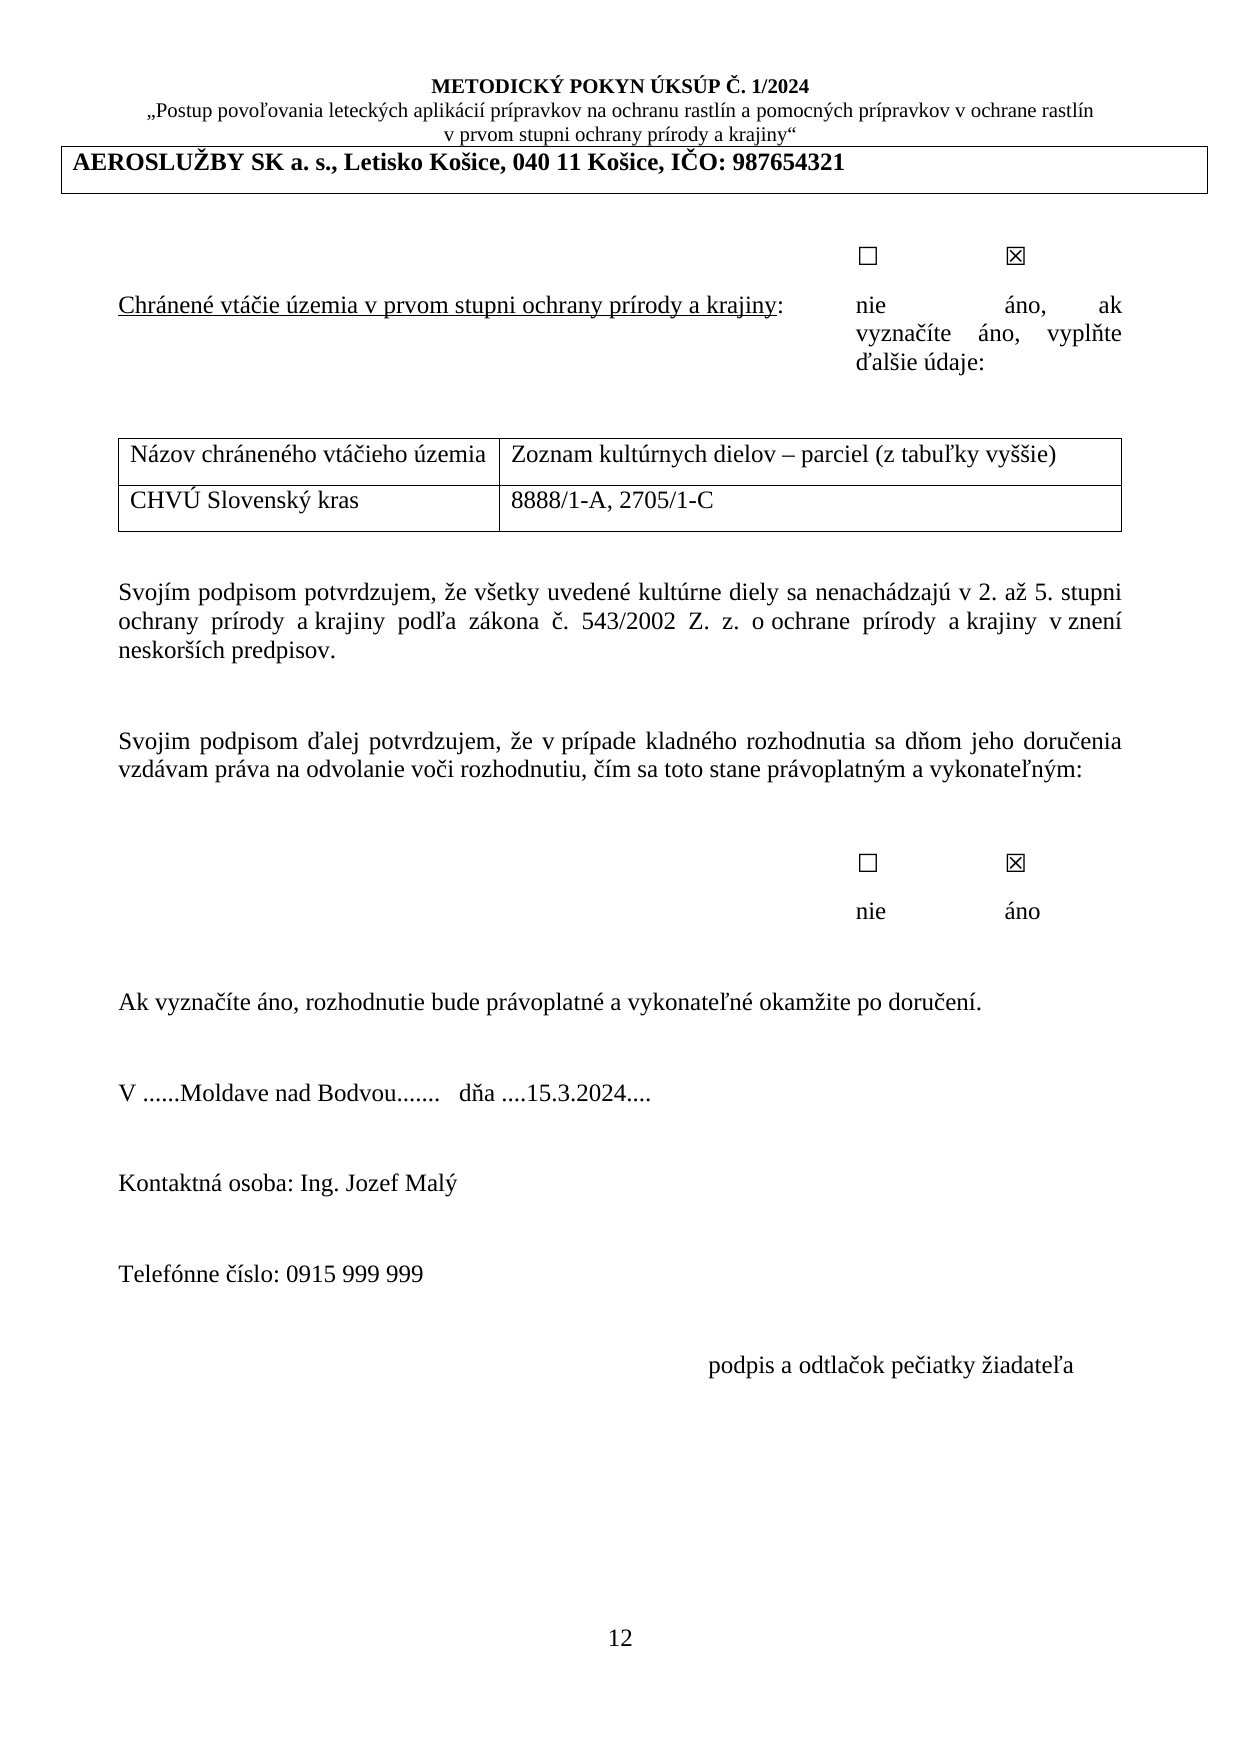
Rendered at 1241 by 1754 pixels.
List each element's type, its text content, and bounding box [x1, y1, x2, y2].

table_header Zoznam kultúrnych dielov – parciel (z tabuľky vyššie) [500, 439, 1121, 484]
text Kontaktná osoba: Ing. Jozef Malý [118, 1168, 1122, 1197]
text Telefónne číslo: 0915 999 999 [118, 1259, 1122, 1288]
text Chránené vtáčie územia v prvom stupni ochrany prírody a krajiny: nie áno, ak vyznačíte áno, vyplňte ďalšie údaje: [118, 290, 1122, 376]
text Svojím podpisom potvrdzujem, že všetky uvedené kultúrne diely sa nenachádzajú v 2. až 5. stupni ochrany prírody a krajiny podľa zákona č. 543/2002 Z. z. o ochrane prírody a krajiny v znení neskorších predpisov. [118, 577, 1122, 664]
table_cell 8888/1-A, 2705/1-C [500, 486, 1121, 531]
text Ak vyznačíte áno, rozhodnutie bude právoplatné a vykonateľné okamžite po doručení. [118, 987, 1122, 1016]
text nie áno [118, 896, 1122, 925]
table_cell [62, 147, 1207, 192]
text podpis a odtlačok pečiatky žiadateľa [634, 1350, 1122, 1379]
table_header Názov chráneného vtáčieho územia [119, 439, 499, 484]
text Svojim podpisom ďalej potvrdzujem, že v prípade kladného rozhodnutia sa dňom jeho doručenia vzdávam práva na odvolanie voči rozhodnutiu, čím sa toto stane právoplatným a vykonateľným: [118, 726, 1122, 783]
table_cell CHVÚ Slovenský kras [119, 486, 499, 531]
text V ......Moldave nad Bodvou....... dňa ....15.3.2024.... [118, 1078, 1122, 1106]
